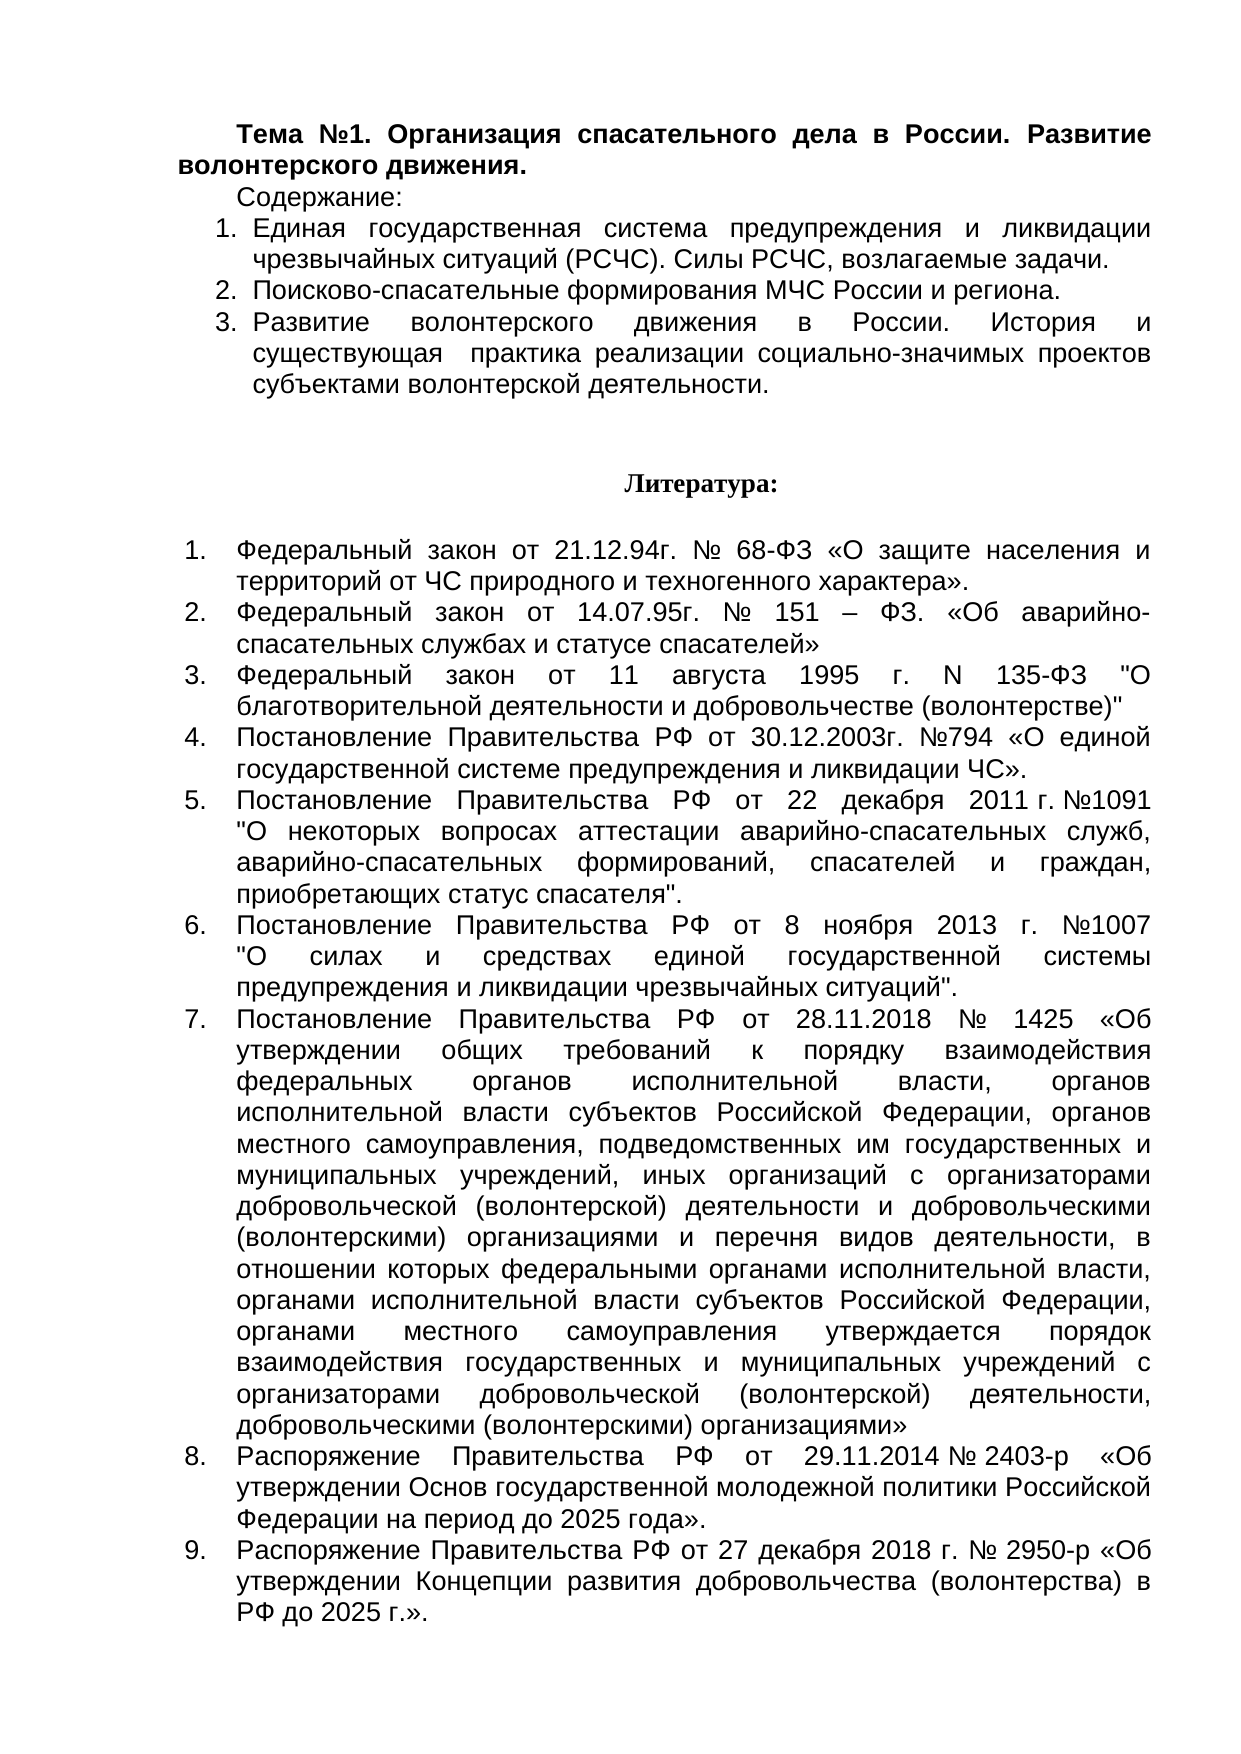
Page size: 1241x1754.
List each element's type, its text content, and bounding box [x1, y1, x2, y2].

list Распоряжение Правительства РФ от 27 декабря 2018 г. № 2950-р «Об утверждении Концепции развития добровольчества (волонтерства) в РФ до 2025 г.». [184, 1534, 1152, 1628]
title Постановление Правительства РФ от 22 декабря 2011 г. №1091 "О некоторых вопросах аттестации аварийно-спасательных служб, аварийно-спасательных формирований, спасателей и граждан, приобретающих статус спасателя". [184, 784, 1152, 909]
list Единая государственная система предупреждения и ликвидации чрезвычайных ситуаций (РСЧС). Силы РСЧС, возлагаемые задачи. [215, 212, 1152, 274]
text Содержание: [177, 181, 1152, 212]
list Распоряжение Правительства РФ от 29.11.2014 № 2403-р «Об утверждении Основ государственной молодежной политики Российской Федерации на период до 2025 года». [184, 1440, 1152, 1534]
text Тема №1. Организация спасательного дела в России. Развитие волонтерского движения. [177, 118, 1152, 181]
list Постановление Правительства РФ от 30.12.2003г. №794 «О единой государственной системе предупреждения и ликвидации ЧС». [184, 721, 1152, 784]
list Постановление Правительства РФ от 8 ноября 2013 г. №1007 "О силах и средствах единой государственной системы предупреждения и ликвидации чрезвычайных ситуаций". [184, 909, 1152, 1003]
list Федеральный закон от 14.07.95г. № 151 – ФЗ. «Об аварийно-спасательных службах и статусе спасателей» [184, 596, 1152, 659]
list Развитие волонтерского движения в России. История и существующая практика реализации социально-значимых проектов субъектами волонтерской деятельности. [215, 306, 1152, 399]
list Постановление Правительства РФ от 28.11.2018 № 1425 «Об утверждении общих требований к порядку взаимодействия федеральных органов исполнительной власти, органов исполнительной власти субъектов Российской Федерации, органов местного самоуправления, подведомственных им государственных и муниципальных учреждений, иных организаций с организаторами добровольческой (волонтерской) деятельности и добровольческими (волонтерскими) организациями и перечня видов деятельности, в отношении которых федеральными органами исполнительной власти, органами исполнительной власти субъектов Российской Федерации, органами местного самоуправления утверждается порядок взаимодействия государственных и муниципальных учреждений с организаторами добровольческой (волонтерской) деятельности, добровольческими (волонтерскими) организациями» [184, 1003, 1152, 1440]
list Федеральный закон от 11 августа 1995 г. N 135-ФЗ "О благотворительной деятельности и добровольчестве (волонтерстве)" [184, 659, 1152, 721]
list Поисково-спасательные формирования МЧС России и региона. [215, 274, 1152, 306]
text Литература: [177, 467, 1152, 498]
list Федеральный закон от 21.12.94г. № 68-ФЗ «О защите населения и территорий от ЧС природного и техногенного характера». [184, 534, 1152, 596]
